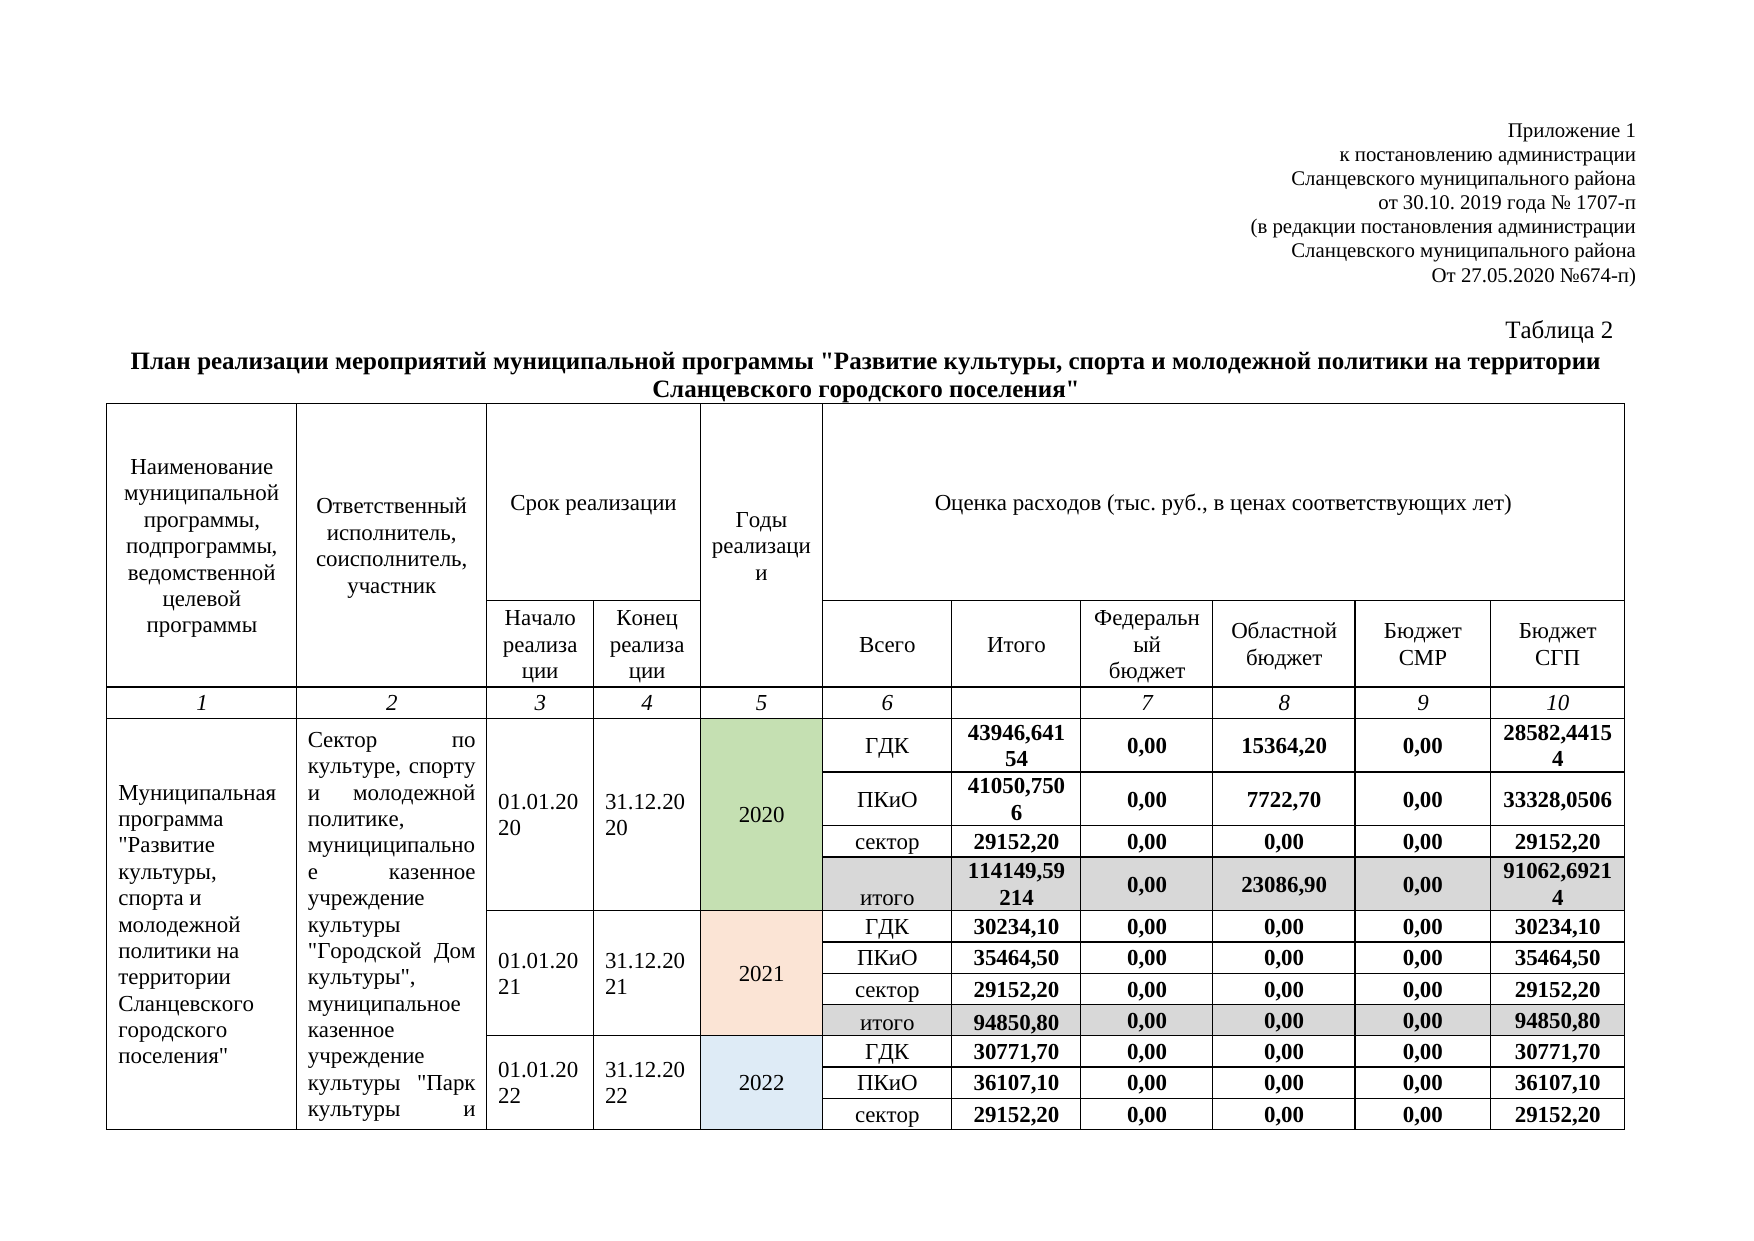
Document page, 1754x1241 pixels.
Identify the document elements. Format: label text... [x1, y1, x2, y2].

table_cell 29152,20 [952, 826, 1080, 856]
table_cell Годы реализации [701, 404, 822, 686]
table_cell сектор [823, 974, 951, 1004]
table_cell 30234,10 [1491, 911, 1624, 941]
table_cell 2022 [701, 1036, 822, 1129]
table_cell Бюджет СГП [1491, 601, 1624, 686]
table_cell 5 [701, 688, 822, 718]
table_cell итого [823, 1005, 951, 1035]
table_cell 0,00 [1213, 1068, 1354, 1098]
table_cell 0,00 [1213, 1036, 1354, 1066]
table_cell 0,00 [1356, 773, 1490, 825]
table_cell Муниципальная программа "Развитие культуры, спорта и молодежной политики на территории Сланцевского городского поселения" [107, 719, 296, 1129]
table_cell 2020 [701, 719, 822, 910]
table_cell 35464,50 [952, 943, 1080, 973]
table_cell 0,00 [1213, 974, 1354, 1004]
table_cell 31.12.2020 [594, 719, 700, 910]
text к постановлению администрации [118, 142, 1636, 166]
table_cell 0,00 [1081, 1005, 1212, 1035]
table_cell 0,00 [1081, 858, 1212, 910]
table_cell 2021 [701, 911, 822, 1035]
table_cell 8 [1213, 688, 1354, 718]
table_cell 4 [594, 688, 700, 718]
table_cell 29152,20 [1491, 826, 1624, 856]
table_cell 0,00 [1081, 943, 1212, 973]
table_cell Оценка расходов (тыс. руб., в ценах соответствующих лет) [823, 404, 1624, 600]
table_cell 0,00 [1356, 1099, 1490, 1129]
table_cell Срок реализации [487, 404, 700, 600]
text Сланцевского муниципального района [118, 238, 1636, 262]
table_cell 31.12.2022 [594, 1036, 700, 1129]
text От 27.05.2020 №674-п) [118, 262, 1636, 287]
table_cell 35464,50 [1491, 943, 1624, 973]
table_cell 36107,10 [952, 1068, 1080, 1098]
table_cell 0,00 [1356, 974, 1490, 1004]
table_cell 29152,20 [952, 1099, 1080, 1129]
table_cell 0,00 [1213, 826, 1354, 856]
table_cell План реализации мероприятий муниципальной программы "Развитие культуры, спорта и молодежной политики на территории Сланцевского городского поселения" [107, 346, 1624, 403]
table_cell 3 [487, 688, 593, 718]
table_cell 29152,20 [1491, 1099, 1624, 1129]
text от 30.10. 2019 года № 1707-п [118, 190, 1636, 214]
table_cell 43946,64154 [952, 719, 1080, 771]
table_cell 29152,20 [1491, 974, 1624, 1004]
table_cell 0,00 [1356, 1036, 1490, 1066]
table_cell 91062,69214 [1491, 858, 1624, 910]
table_cell 0,00 [1081, 1099, 1212, 1129]
table_cell 6 [823, 688, 951, 718]
table_cell 0,00 [1081, 911, 1212, 941]
table_cell 30771,70 [1491, 1036, 1624, 1066]
table_cell 0,00 [1356, 719, 1490, 771]
table_cell 01.01.2020 [487, 719, 593, 910]
table_cell 01.01.2021 [487, 911, 593, 1035]
table_cell 31.12.2021 [594, 911, 700, 1035]
table_cell ПКиО [823, 773, 951, 825]
table_cell Ответственный исполнитель, соисполнитель, участник [297, 404, 486, 686]
table_cell 1 [107, 688, 296, 718]
table_cell 0,00 [1356, 943, 1490, 973]
table_cell 7722,70 [1213, 773, 1354, 825]
table_cell 0,00 [1356, 1005, 1490, 1035]
table_cell 0,00 [1356, 858, 1490, 910]
text (в редакции постановления администрации [118, 214, 1636, 238]
table_cell итого [823, 858, 951, 910]
table_cell ГДК [823, 1036, 951, 1066]
table_cell 0,00 [1081, 974, 1212, 1004]
table_cell 2 [297, 688, 486, 718]
table_cell 0,00 [1213, 943, 1354, 973]
table_cell Областной бюджет [1213, 601, 1354, 686]
table_cell 9 [1356, 688, 1490, 718]
table_cell 0,00 [1081, 826, 1212, 856]
table_cell Конец реализации [594, 601, 700, 686]
table_cell Федеральный бюджет [1081, 601, 1212, 686]
table_cell 0,00 [1213, 911, 1354, 941]
table_cell 0,00 [1081, 719, 1212, 771]
table_cell [952, 688, 1080, 718]
table_header Таблица 2 [107, 313, 1624, 346]
table_cell 0,00 [1356, 911, 1490, 941]
table_cell 94850,80 [1491, 1005, 1624, 1035]
table_cell ПКиО [823, 943, 951, 973]
table_cell 0,00 [1081, 1036, 1212, 1066]
table_cell 0,00 [1081, 773, 1212, 825]
table_cell Бюджет СМР [1356, 601, 1490, 686]
table_cell ГДК [823, 719, 951, 771]
table_cell 30234,10 [952, 911, 1080, 941]
table_cell 0,00 [1356, 1068, 1490, 1098]
table_cell 33328,0506 [1491, 773, 1624, 825]
table_cell 94850,80 [952, 1005, 1080, 1035]
table_cell Наименование муниципальной программы, подпрограммы, ведомственной целевой программы [107, 404, 296, 686]
table_cell 01.01.2022 [487, 1036, 593, 1129]
table_cell Сектор по культуре, спорту и молодежной политике, мунициципальное казенное учреждение культуры "Городской Дом культуры", муниципальное казенное учреждение культуры "Парк культуры и отдыха", муниципальное казенное учреждение физической культуры и спорта "Физкультурно-оздоровительный комплекс "Сланцы", муниципальное казенное учреждение культуры "Сланцевская межпоселенческая центральная районная библиотека" [297, 719, 486, 1129]
table_cell 28582,44154 [1491, 719, 1624, 771]
text Сланцевского муниципального района [118, 166, 1636, 190]
table_cell ПКиО [823, 1068, 951, 1098]
table_cell 7 [1081, 688, 1212, 718]
table_cell Всего [823, 601, 951, 686]
table_cell Итого [952, 601, 1080, 686]
table_cell 15364,20 [1213, 719, 1354, 771]
table_cell 0,00 [1356, 826, 1490, 856]
table_cell 10 [1491, 688, 1624, 718]
table_cell 36107,10 [1491, 1068, 1624, 1098]
text Приложение 1 [118, 118, 1636, 142]
table_cell Начало реализации [487, 601, 593, 686]
table_cell 114149,59214 [952, 858, 1080, 910]
table_cell 23086,90 [1213, 858, 1354, 910]
table_cell сектор [823, 826, 951, 856]
table_cell 41050,7506 [952, 773, 1080, 825]
table_cell 30771,70 [952, 1036, 1080, 1066]
table_cell 0,00 [1213, 1005, 1354, 1035]
table_cell сектор [823, 1099, 951, 1129]
table_cell 0,00 [1213, 1099, 1354, 1129]
table_cell 29152,20 [952, 974, 1080, 1004]
table_cell 0,00 [1081, 1068, 1212, 1098]
table_cell ГДК [823, 911, 951, 941]
